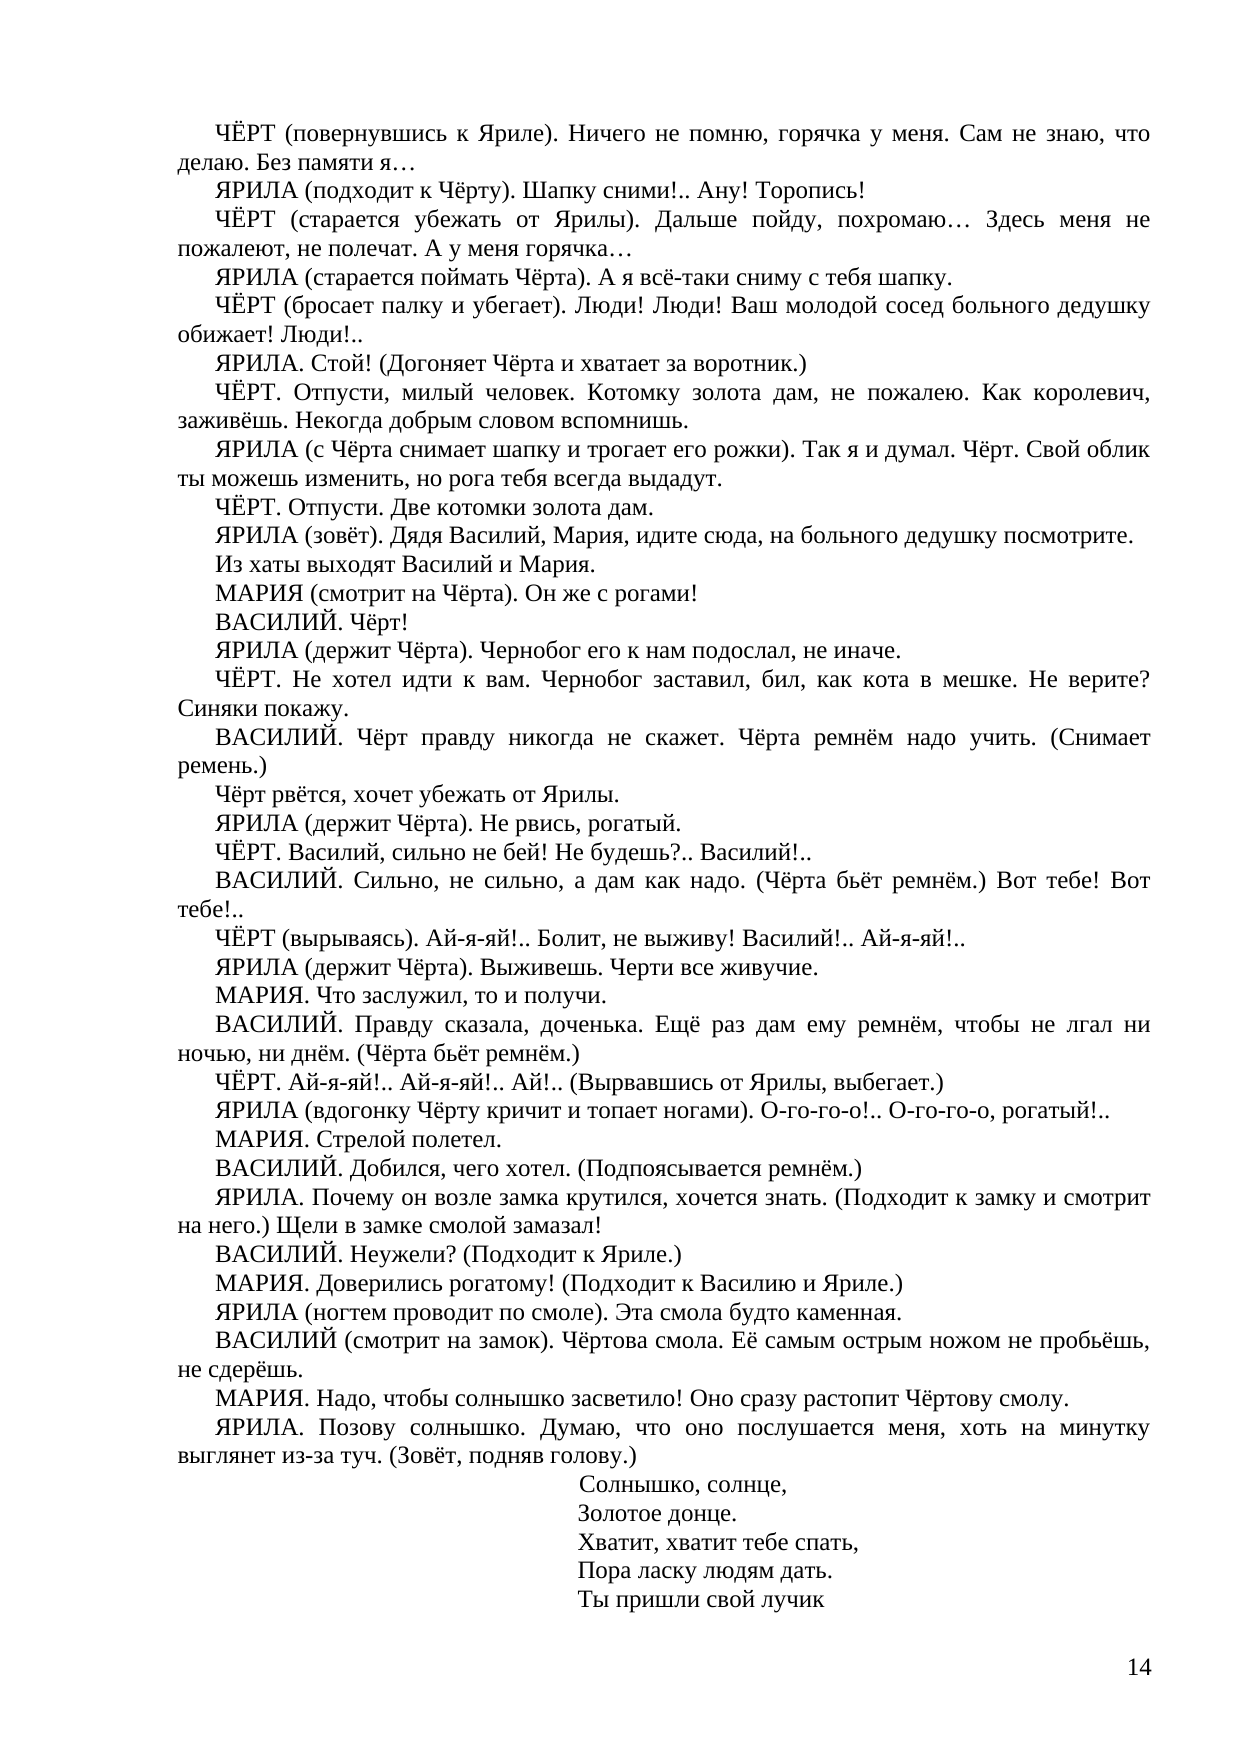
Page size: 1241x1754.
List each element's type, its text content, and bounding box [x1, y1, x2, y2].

text ЯРИЛА. Почему он возле замка крутился, хочется знать. (Подходит к замку и смотрит на него.) Щели в замке смолой замазал! [177, 1182, 1152, 1239]
text ЧЁРТ (повернувшись к Яриле). Ничего не помню, горячка у меня. Сам не знаю, что делаю. Без памяти я… [177, 118, 1152, 176]
text ЯРИЛА (держит Чёрта). Выживешь. Черти все живучие. [177, 952, 1152, 981]
text МАРИЯ. Доверились рогатому! (Подходит к Василию и Яриле.) [177, 1268, 1152, 1297]
text ЧЁРТ (старается убежать от Ярилы). Дальше пойду, похромаю… Здесь меня не пожалеют, не полечат. А у меня горячка… [177, 204, 1152, 262]
text ЧЁРТ. Василий, сильно не бей! Не будешь?.. Василий!.. [177, 837, 1152, 866]
text Чёрт рвётся, хочет убежать от Ярилы. [177, 779, 1152, 808]
text МАРИЯ. Стрелой полетел. [177, 1124, 1152, 1153]
text МАРИЯ. Что заслужил, то и получи. [177, 981, 1152, 1009]
text ЧЁРТ. Не хотел идти к вам. Чернобог заставил, бил, как кота в мешке. Не верите? Синяки покажу. [177, 664, 1152, 722]
text ЧЁРТ (вырываясь). Ай-я-яй!.. Болит, не выживу! Василий!.. Ай-я-яй!.. [177, 923, 1152, 952]
text ЧЁРТ. Отпусти. Две котомки золота дам. [177, 492, 1152, 521]
text ЯРИЛА (держит Чёрта). Чернобог его к нам подослал, не иначе. [177, 636, 1152, 664]
text ВАСИЛИЙ. Неужели? (Подходит к Яриле.) [177, 1239, 1152, 1268]
text МАРИЯ (смотрит на Чёрта). Он же с рогами! [177, 578, 1152, 607]
text ВАСИЛИЙ. Чёрт правду никогда не скажет. Чёрта ремнём надо учить. (Снимает ремень.) [177, 722, 1152, 779]
text ВАСИЛИЙ. Правду сказала, доченька. Ещё раз дам ему ремнём, чтобы не лгал ни ночью, ни днём. (Чёрта бьёт ремнём.) [177, 1009, 1152, 1067]
text ЯРИЛА. Позову солнышко. Думаю, что оно послушается меня, хоть на минутку выглянет из-за туч. (Зовёт, подняв голову.) [177, 1412, 1152, 1469]
text ЯРИЛА (зовёт). Дядя Василий, Мария, идите сюда, на больного дедушку посмотрите. [177, 521, 1152, 549]
text ЯРИЛА (с Чёрта снимает шапку и трогает его рожки). Так я и думал. Чёрт. Свой облик ты можешь изменить, но рога тебя всегда выдадут. [177, 434, 1152, 492]
text ЯРИЛА (держит Чёрта). Не рвись, рогатый. [177, 808, 1152, 837]
text Золотое донце. [177, 1498, 1152, 1527]
text Хватит, хватит тебе спать, [177, 1527, 1152, 1556]
text ЯРИЛА (подходит к Чёрту). Шапку сними!.. Ану! Торопись! [177, 176, 1152, 204]
text ВАСИЛИЙ. Чёрт! [177, 607, 1152, 636]
text МАРИЯ. Надо, чтобы солнышко засветило! Оно сразу растопит Чёртову смолу. [177, 1383, 1152, 1412]
text ЯРИЛА (старается поймать Чёрта). А я всё-таки сниму с тебя шапку. [177, 262, 1152, 291]
text ВАСИЛИЙ. Добился, чего хотел. (Подпоясывается ремнём.) [177, 1153, 1152, 1182]
text ЧЁРТ. Отпусти, милый человек. Котомку золота дам, не пожалею. Как королевич, заживёшь. Некогда добрым словом вспомнишь. [177, 377, 1152, 434]
text Ты пришли свой лучик [177, 1584, 1152, 1613]
text ВАСИЛИЙ (смотрит на замок). Чёртова смола. Её самым острым ножом не пробьёшь, не сдерёшь. [177, 1326, 1152, 1383]
text Пора ласку людям дать. [177, 1556, 1152, 1584]
text Солнышко, солнце, [177, 1469, 1152, 1498]
text Из хаты выходят Василий и Мария. [177, 549, 1152, 578]
text ЧЁРТ (бросает палку и убегает). Люди! Люди! Ваш молодой сосед больного дедушку обижает! Люди!.. [177, 291, 1152, 348]
text ЯРИЛА. Стой! (Догоняет Чёрта и хватает за воротник.) [177, 348, 1152, 377]
text ЯРИЛА (ногтем проводит по смоле). Эта смола будто каменная. [177, 1297, 1152, 1326]
text ЯРИЛА (вдогонку Чёрту кричит и топает ногами). О-го-го-о!.. О-го-го-о, рогатый!.. [177, 1096, 1152, 1124]
text ВАСИЛИЙ. Сильно, не сильно, а дам как надо. (Чёрта бьёт ремнём.) Вот тебе! Вот тебе!.. [177, 866, 1152, 923]
text ЧЁРТ. Ай-я-яй!.. Ай-я-яй!.. Ай!.. (Вырвавшись от Ярилы, выбегает.) [177, 1067, 1152, 1096]
